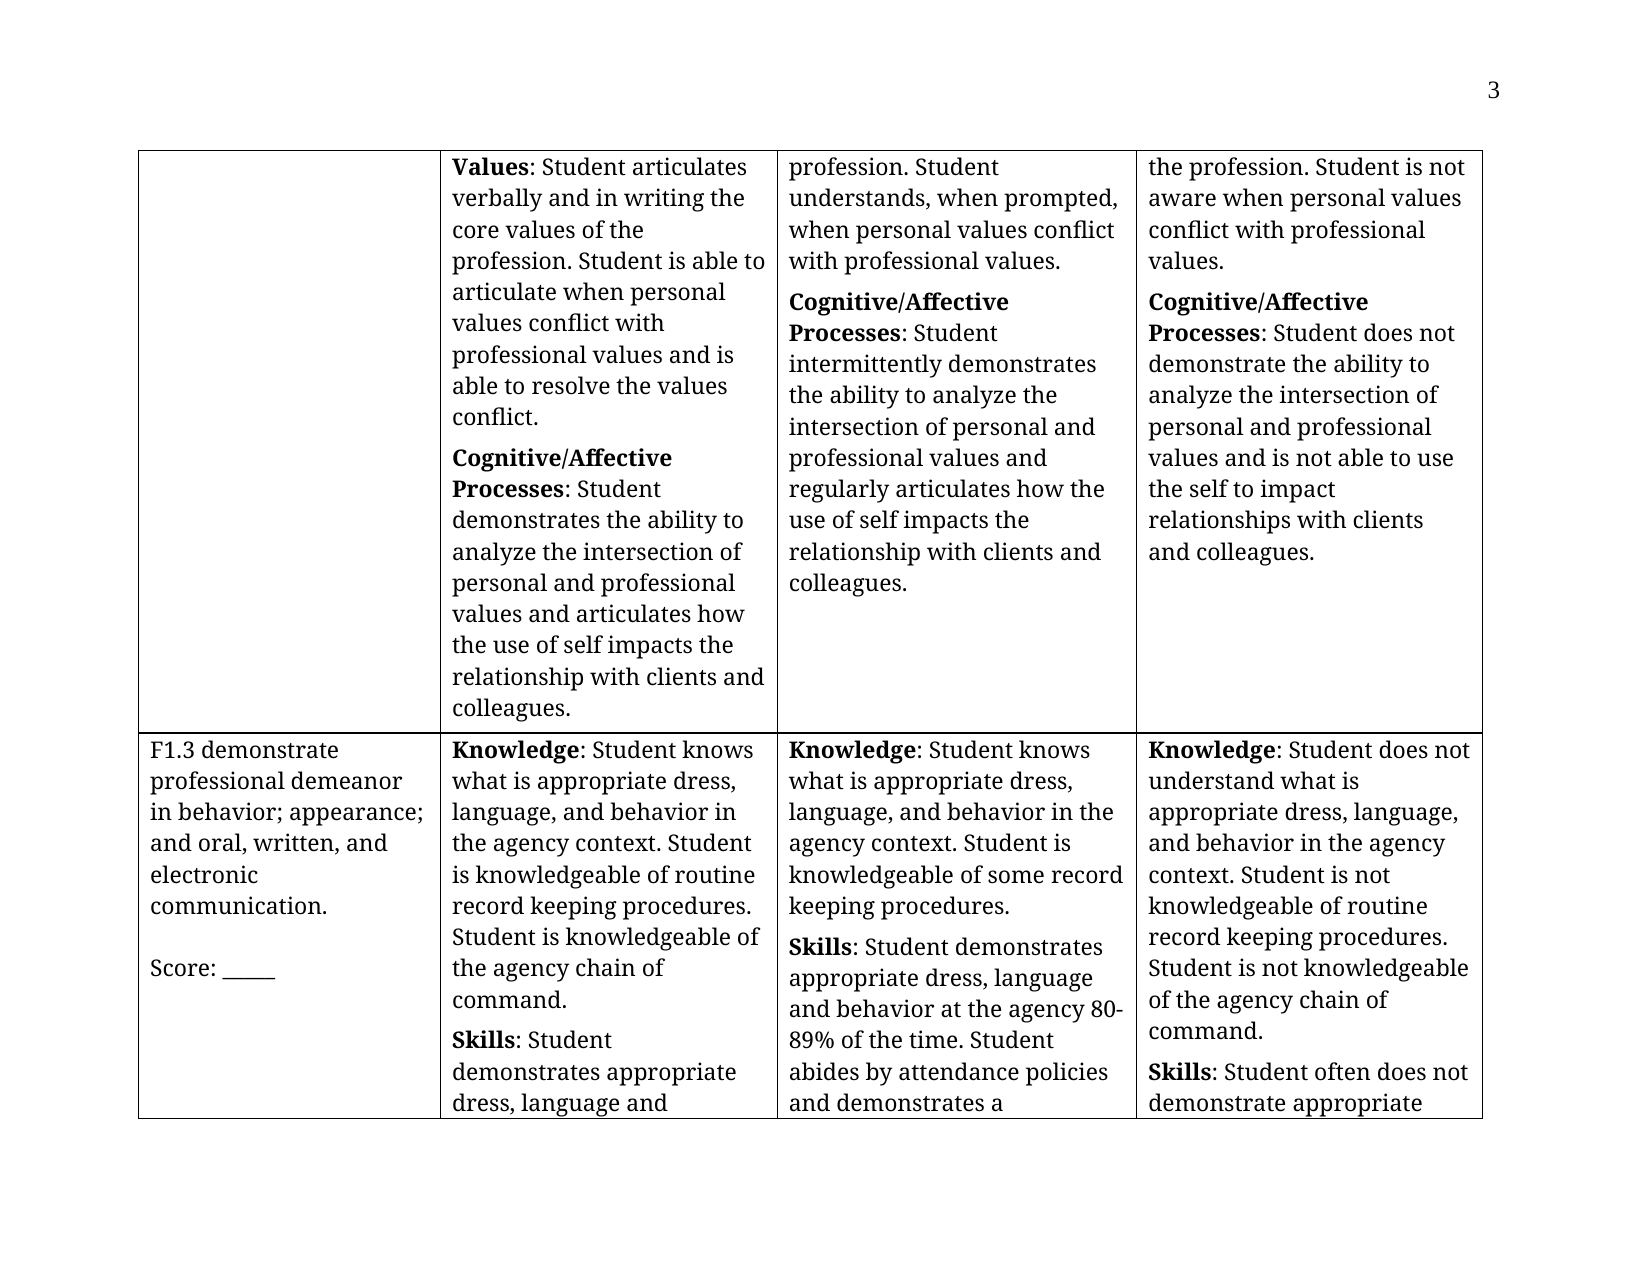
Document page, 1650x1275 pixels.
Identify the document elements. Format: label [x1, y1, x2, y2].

table_cell [778, 151, 1136, 732]
table_cell [1137, 734, 1482, 1118]
table_cell [778, 734, 1136, 1118]
table_cell [139, 734, 440, 1118]
table_cell [1137, 151, 1482, 732]
table_cell [139, 151, 440, 732]
table_cell [441, 734, 777, 1118]
table_cell [441, 151, 777, 732]
